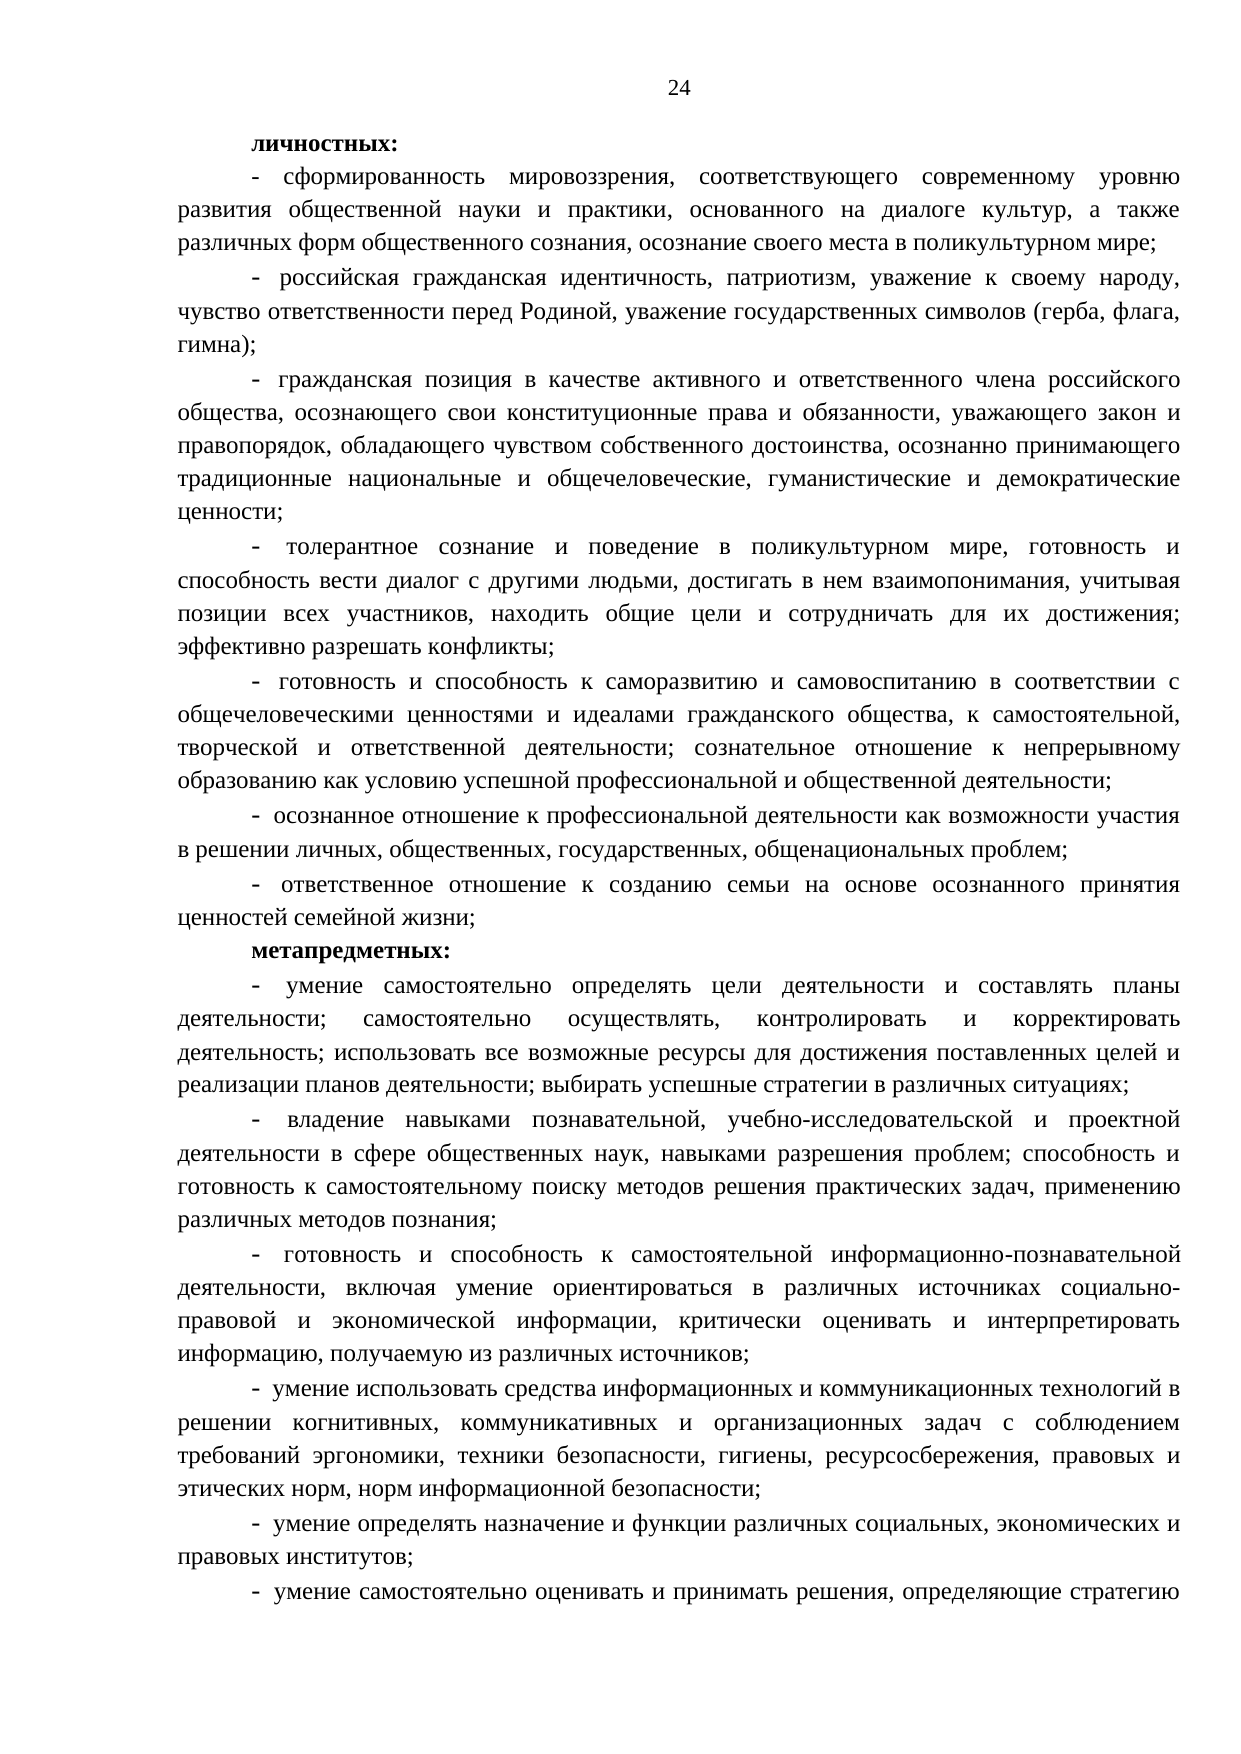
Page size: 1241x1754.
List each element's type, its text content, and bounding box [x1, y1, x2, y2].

list ответственное отношение к созданию семьи на основе осознанного принятия ценностей семейной жизни; [177, 867, 1181, 931]
list готовность и способность к саморазвитию и самовоспитанию в соответствии с общечеловеческими ценностями и идеалами гражданского общества, к самостоятельной, творческой и ответственной деятельности; сознательное отношение к непрерывному образованию как условию успешной профессиональной и общественной деятельности; [177, 664, 1181, 794]
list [177, 1574, 1181, 1606]
list владение навыками познавательной, учебно-исследовательской и проектной деятельности в сфере общественных наук, навыками разрешения проблем; способность и готовность к самостоятельному поиску методов решения практических задач, применению различных методов познания; [177, 1103, 1181, 1233]
list умение использовать средства информационных и коммуникационных технологий в решении когнитивных, коммуникативных и организационных задач с соблюдением требований эргономики, техники безопасности, гигиены, ресурсосбережения, правовых и этических норм, норм информационной безопасности; [177, 1372, 1181, 1502]
list российская гражданская идентичность, патриотизм, уважение к своему народу, чувство ответственности перед Родиной, уважение государственных символов (герба, флага, гимна); [177, 260, 1181, 357]
list осознанное отношение к профессиональной деятельности как возможности участия в решении личных, общественных, государственных, общенациональных проблем; [177, 798, 1181, 862]
list гражданская позиция в качестве активного и ответственного члена российского общества, осознающего свои конституционные права и обязанности, уважающего закон и правопорядок, обладающего чувством собственного достоинства, осознанно принимающего традиционные национальные и общечеловеческие, гуманистические и демократические ценности; [177, 362, 1181, 525]
text личностных: [177, 128, 1181, 157]
list умение самостоятельно определять цели деятельности и составлять планы деятельности; самостоятельно осуществлять, контролировать и корректировать деятельность; использовать все возможные ресурсы для достижения поставленных целей и реализации планов деятельности; выбирать успешные стратегии в различных ситуациях; [177, 968, 1181, 1098]
text - сформированность мировоззрения, соответствующего современному уровню развития общественной науки и практики, основанного на диалоге культур, а также различных форм общественного сознания, осознание своего места в поликультурном мире; [177, 161, 1181, 256]
text метапредметных: [177, 935, 1181, 964]
list умение определять назначение и функции различных социальных, экономических и правовых институтов; [177, 1506, 1181, 1570]
list готовность и способность к самостоятельной информационно-познавательной деятельности, включая умение ориентироваться в различных источниках социально-правовой и экономической информации, критически оценивать и интерпретировать информацию, получаемую из различных источников; [177, 1237, 1181, 1367]
list толерантное сознание и поведение в поликультурном мире, готовность и способность вести диалог с другими людьми, достигать в нем взаимопонимания, учитывая позиции всех участников, находить общие цели и сотрудничать для их достижения; эффективно разрешать конфликты; [177, 529, 1181, 659]
